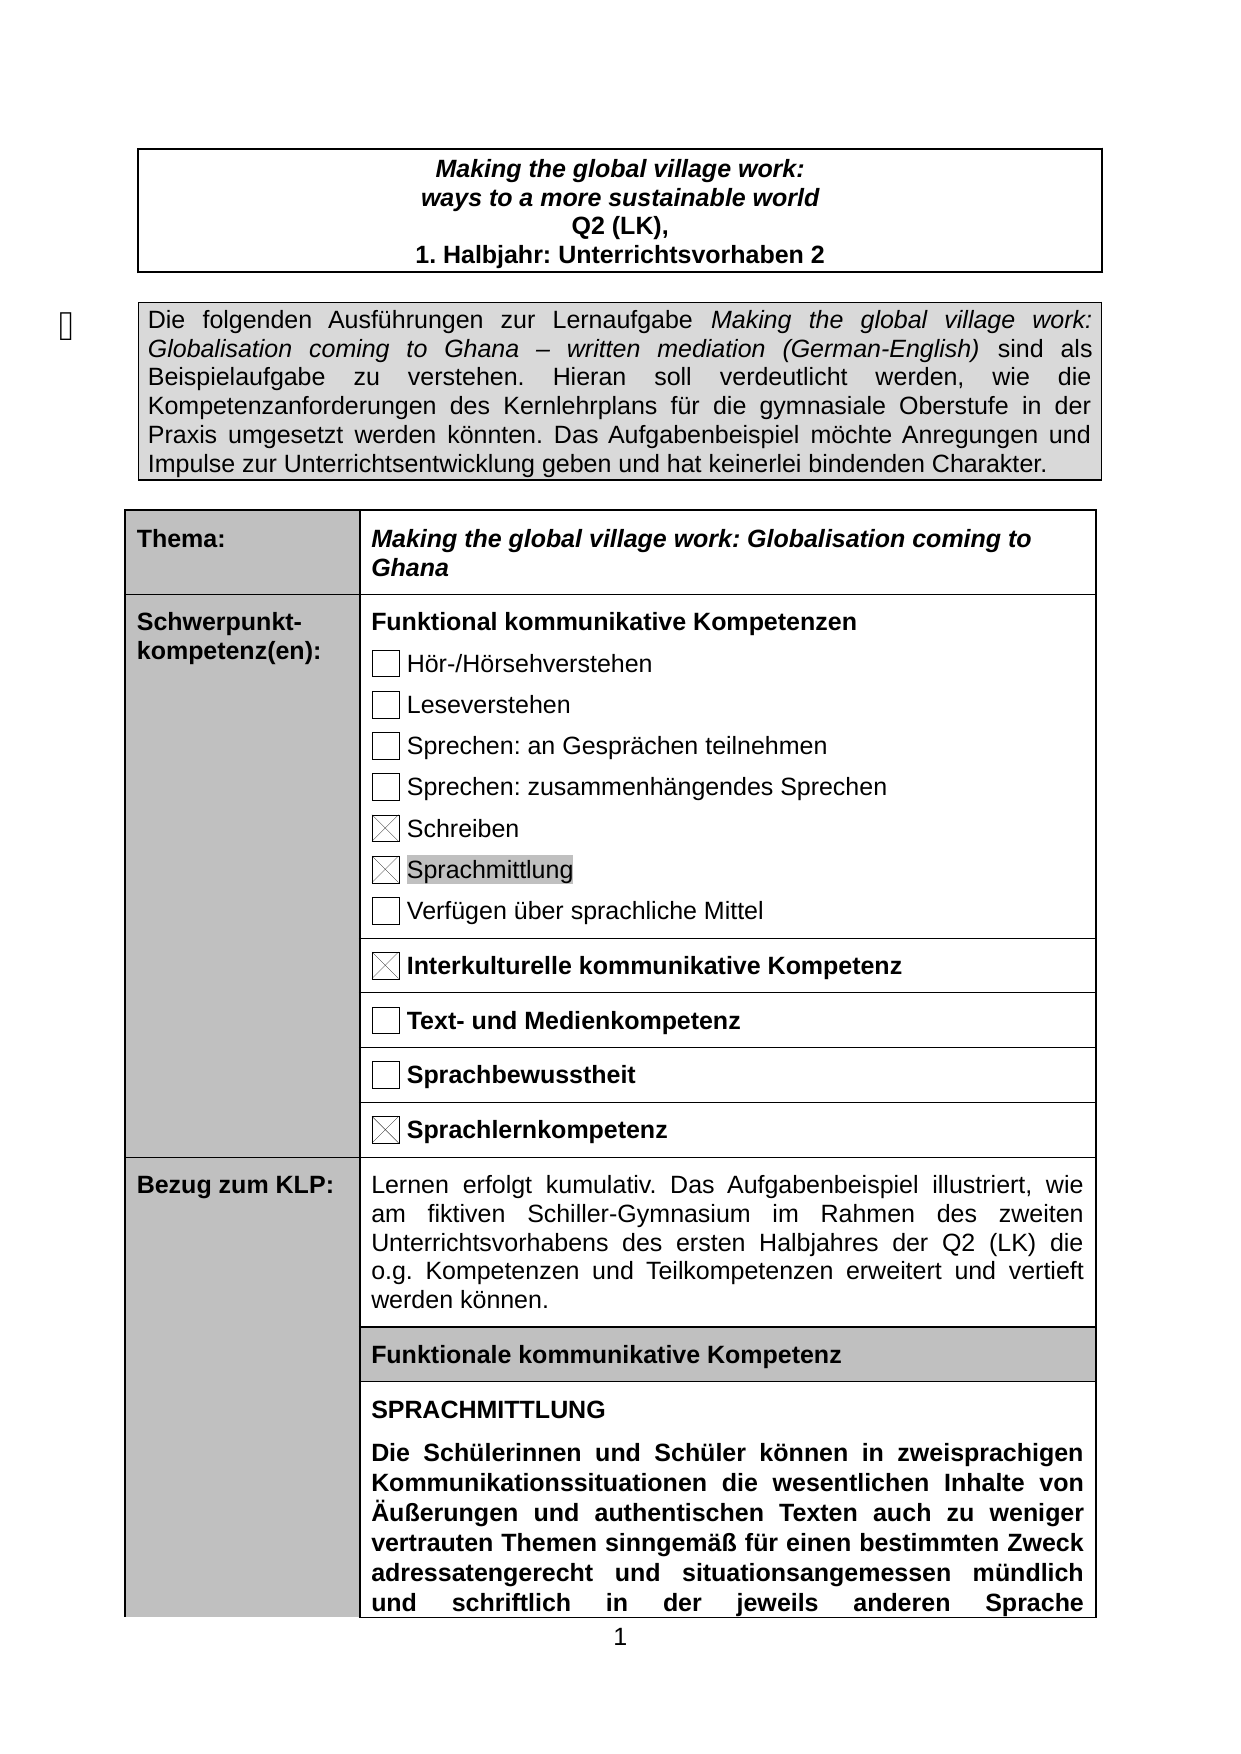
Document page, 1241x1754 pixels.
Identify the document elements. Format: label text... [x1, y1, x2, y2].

table_cell Sprachbewusstheit [361, 1048, 1095, 1102]
table_cell Lernen erfolgt kumulativ. Das Aufgabenbeispiel illustriert, wie am fiktiven Schiller-Gymnasium im Rahmen des zweiten Unterrichtsvorhabens des ersten Halbjahres der Q2 (LK) die o.g. Kompetenzen und Teilkompetenzen erweitert und vertieft werden können. [361, 1158, 1095, 1326]
text Making the global village work: ways to a more sustainable world [139, 150, 1101, 211]
table_cell Text- und Medienkompetenz [361, 993, 1095, 1047]
table_cell Interkulturelle kommunikative Kompetenz [361, 939, 1095, 992]
text Die folgenden Ausführungen zur Lernaufgabe Making the global village work: Globalisation coming to Ghana – written mediation (German-English) sind als Beispielaufgabe zu verstehen. Hieran soll verdeutlicht werden, wie die Kompetenzanforderungen des Kernlehrplans für die gymnasiale Oberstufe in der Praxis umgesetzt werden könnten. Das Aufgabenbeispiel möchte Anregungen und Impulse zur Unterrichtsentwicklung geben und hat keinerlei bindenden Charakter. [139, 303, 1101, 479]
text Q2 (LK), [148, 211, 1093, 234]
table_cell Funktional kommunikative Kompetenzen Hör-/Hörsehverstehen Leseverstehen Sprechen: an Gesprächen teilnehmen Sprechen: zusammenhängendes Sprechen Schreiben Sprachmittlung Verfügen über sprachliche Mittel [361, 595, 1095, 937]
text 1. Halbjahr: Unterrichtsvorhaben 2 [139, 234, 1101, 271]
table_header Thema: [126, 511, 359, 594]
table_cell Sprachlernkompetenz [361, 1103, 1095, 1157]
table_cell Schwerpunkt-kompetenz(en): [126, 595, 359, 1157]
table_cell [361, 1382, 1095, 1617]
table_cell Bezug zum KLP: [126, 1158, 359, 1617]
table_cell Funktionale kommunikative Kompetenz [361, 1328, 1095, 1381]
table_header Making the global village work: Globalisation coming to Ghana [361, 511, 1095, 594]
